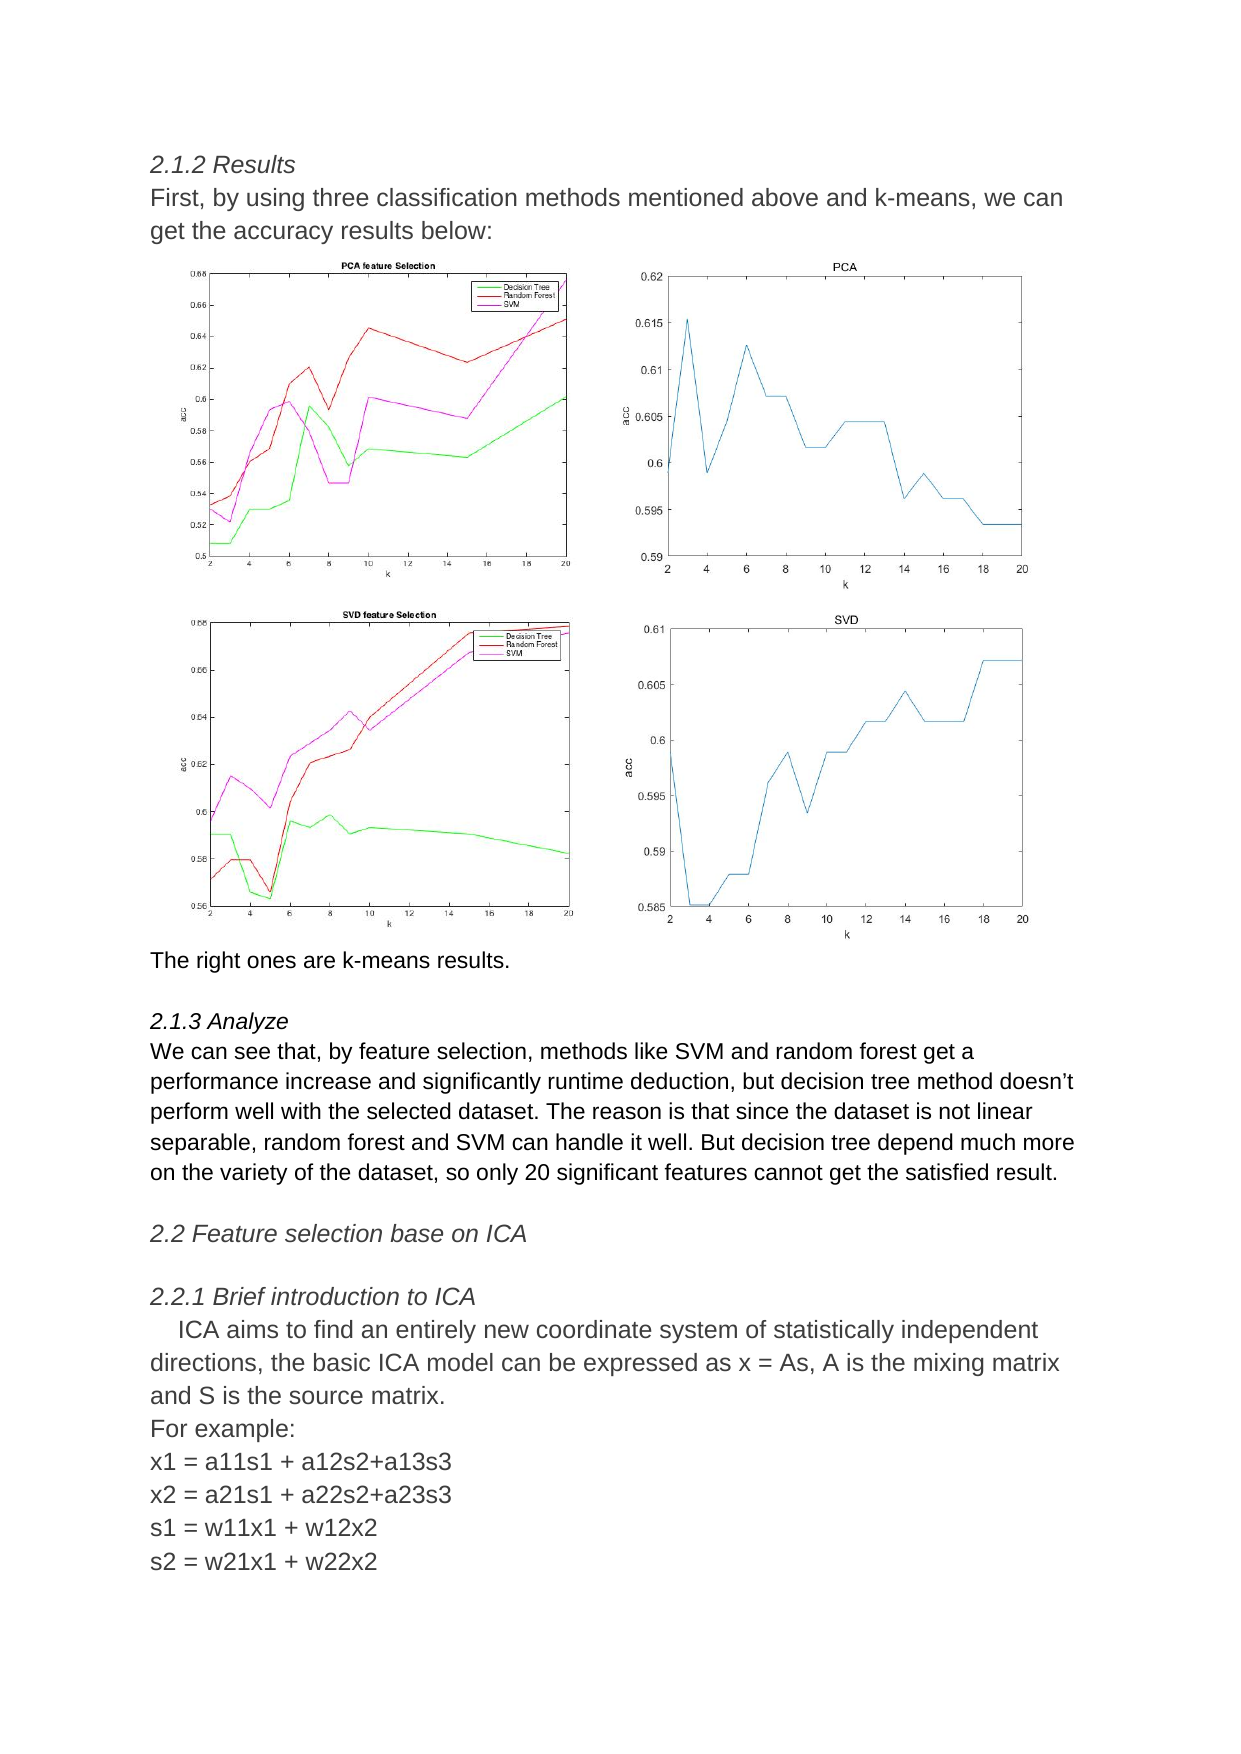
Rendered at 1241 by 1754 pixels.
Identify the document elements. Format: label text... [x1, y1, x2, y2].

text First, by using three classification methods mentioned above and k-means, we can get the accuracy results below: [150, 183, 1090, 245]
text We can see that, by feature selection, methods like SVM and random forest get a performance increase and significantly runtime deduction, but decision tree method doesn’t perform well with the selected dataset. The reason is that since the dataset is not linear separable, random forest and SVM can handle it well. But decision tree depend much more on the variety of the dataset, so only 20 significant features cannot get the satisfied result. [150, 1038, 1090, 1185]
picture [150, 597, 1065, 944]
text 2.2 Feature selection base on ICA [150, 1219, 1090, 1248]
text 2.1.2 Results [150, 150, 1090, 179]
text 2.1.3 Analyze [150, 1008, 1090, 1034]
text The right ones are k-means results. [150, 947, 1090, 973]
picture [150, 249, 1065, 594]
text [150, 1282, 1090, 1575]
